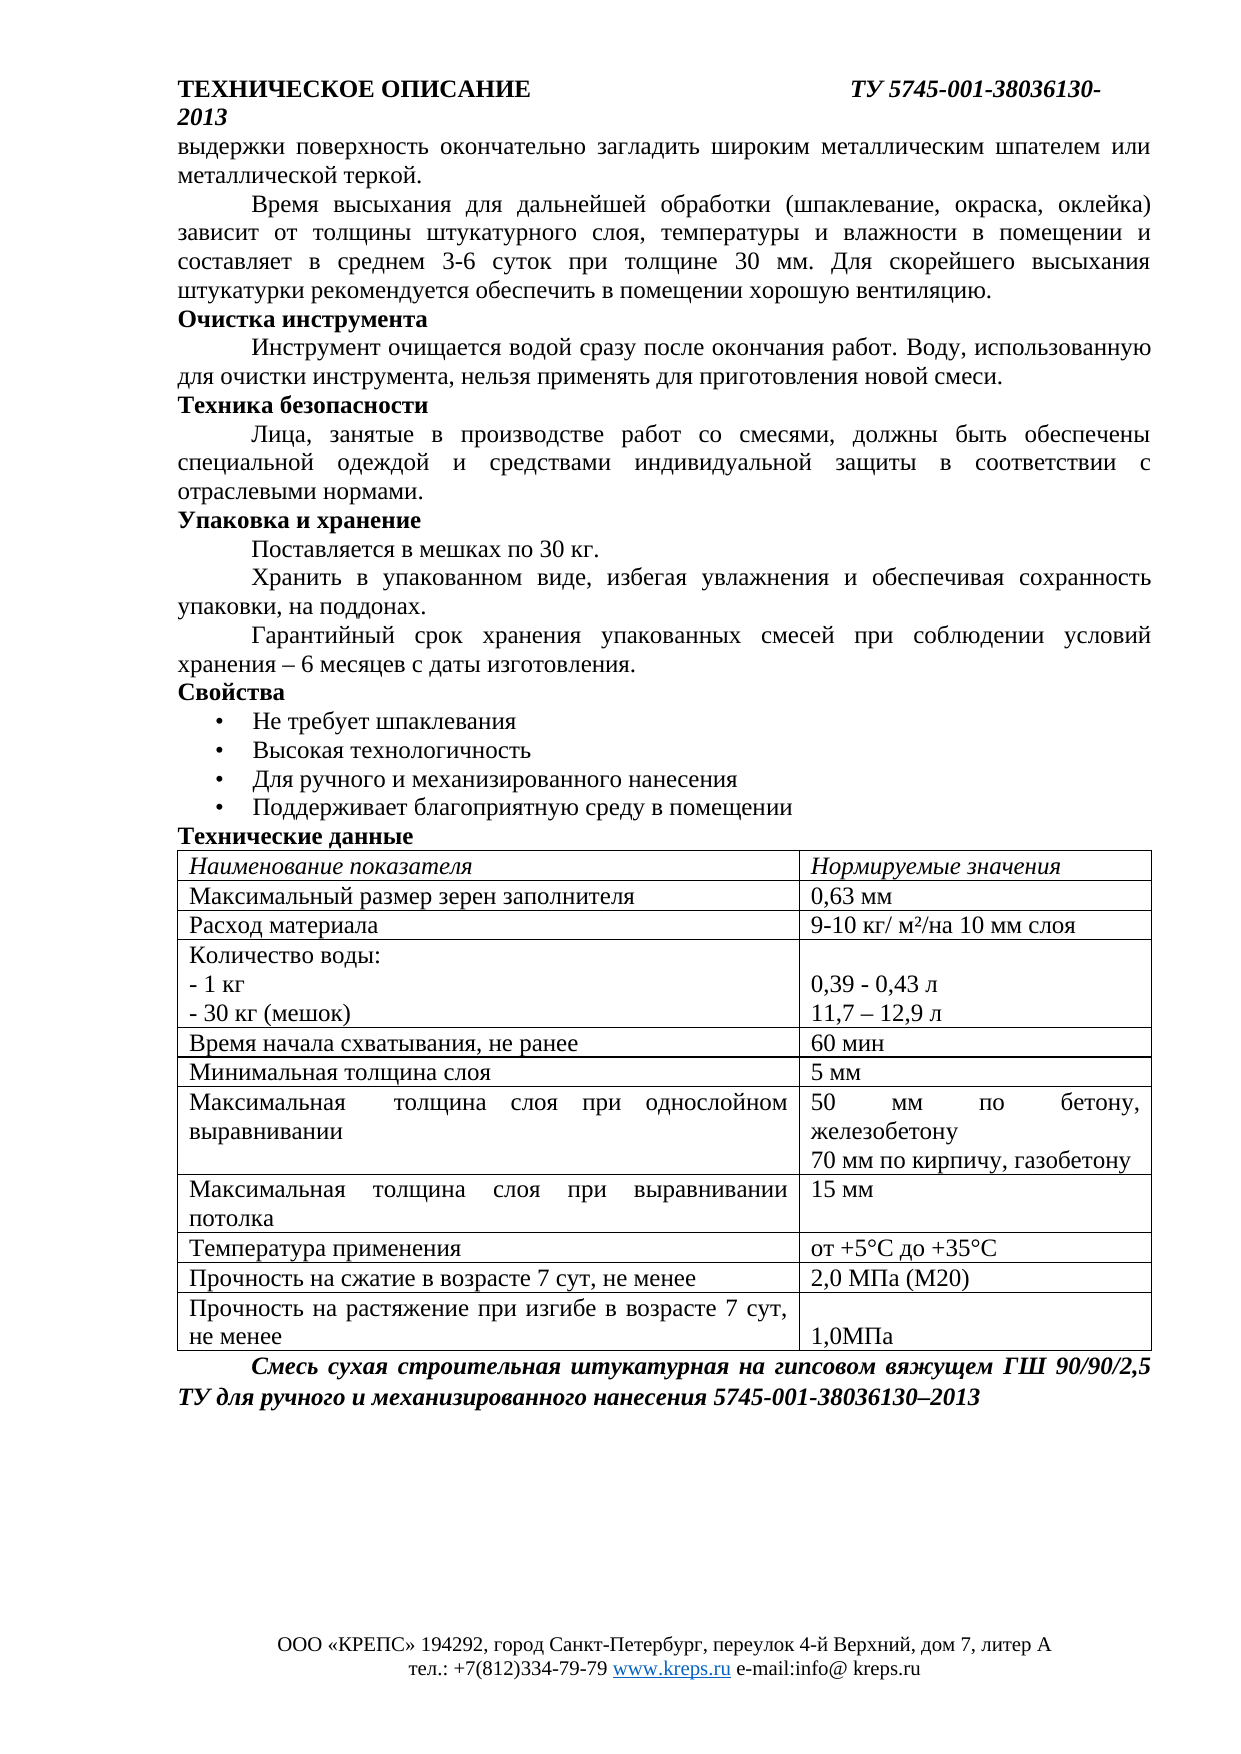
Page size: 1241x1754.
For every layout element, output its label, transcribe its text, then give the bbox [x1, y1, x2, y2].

table_cell 1,0МПа [800, 1293, 1151, 1350]
table_cell Время начала схватывания, не ранее [178, 1028, 799, 1056]
text Упаковка и хранение [177, 505, 1152, 534]
table_header Нормируемые значения [800, 851, 1151, 880]
table_cell Минимальная толщина слоя [178, 1058, 799, 1086]
list Не требует шпаклевания [215, 706, 1152, 735]
table_cell от +5°С до +35°С [800, 1233, 1151, 1262]
text Технические данные [177, 821, 1152, 850]
list Поддерживает благоприятную среду в помещении [215, 792, 1152, 821]
text Свойства [177, 677, 1152, 706]
text Гарантийный срок хранения упакованных смесей при соблюдении условий хранения – 6 месяцев с даты изготовления. [177, 620, 1152, 677]
text Поставляется в мешках по 30 кг. [177, 534, 1152, 562]
table_cell Температура применения [178, 1233, 799, 1262]
text Время высыхания для дальнейшей обработки (шпаклевание, окраска, оклейка) зависит от толщины штукатурного слоя, температуры и влажности в помещении и составляет в среднем 3-6 суток при толщине 30 мм. Для скорейшего высыхания штукатурки рекомендуется обеспечить в помещении хорошую вентиляцию. [177, 189, 1152, 304]
table_cell 0,63 мм [800, 881, 1151, 909]
text Смесь сухая строительная штукатурная на гипсовом вяжущем ГШ 90/90/2,5 ТУ для ручного и механизированного нанесения 5745-001-38036130–2013 [177, 1351, 1152, 1411]
table_cell Максимальная толщина слоя при однослойном выравнивании [178, 1087, 799, 1173]
table_cell Количество воды: - 1 кг - 30 кг (мешок) [178, 940, 799, 1027]
table_cell 60 мин [800, 1028, 1151, 1056]
text Лица, занятые в производстве работ со смесями, должны быть обеспечены специальной одеждой и средствами индивидуальной защиты в соответствии с отраслевыми нормами. [177, 419, 1152, 505]
table_cell 15 мм [800, 1175, 1151, 1232]
text Очистка инструмента [177, 304, 1152, 332]
table_cell Прочность на сжатие в возрасте 7 сут, не менее [178, 1263, 799, 1292]
table_header Наименование показателя [178, 851, 799, 880]
list Высокая технологичность [215, 735, 1152, 764]
table_cell 9-10 кг/ м²/на слоя [800, 911, 1151, 939]
table_cell 0,39 - 0,43 л 11,7 – 12,9 л [800, 940, 1151, 1027]
text Техника безопасности [177, 390, 1152, 419]
table_cell Максимальная толщина слоя при выравнивании потолка [178, 1175, 799, 1232]
table_cell 2,0 МПа (М20) [800, 1263, 1151, 1292]
text Хранить в упакованном виде, избегая увлажнения и обеспечивая сохранность упаковки, на поддонах. [177, 562, 1152, 620]
text Инструмент очищается водой сразу после окончания работ. Воду, использованную для очистки инструмента, нельзя применять для приготовления новой смеси. [177, 332, 1152, 390]
table_cell Расход материала [178, 911, 799, 939]
table_cell Прочность на растяжение при изгибе в возрасте 7 сут, не менее [178, 1293, 799, 1350]
table_cell 50 мм по бетону, железобетону 70 мм по кирпичу, газобетону [800, 1087, 1151, 1173]
table_cell 5 мм [800, 1058, 1151, 1086]
table_cell Максимальный размер зерен заполнителя [178, 881, 799, 909]
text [177, 131, 1152, 189]
list Для ручного и механизированного нанесения [215, 764, 1152, 792]
